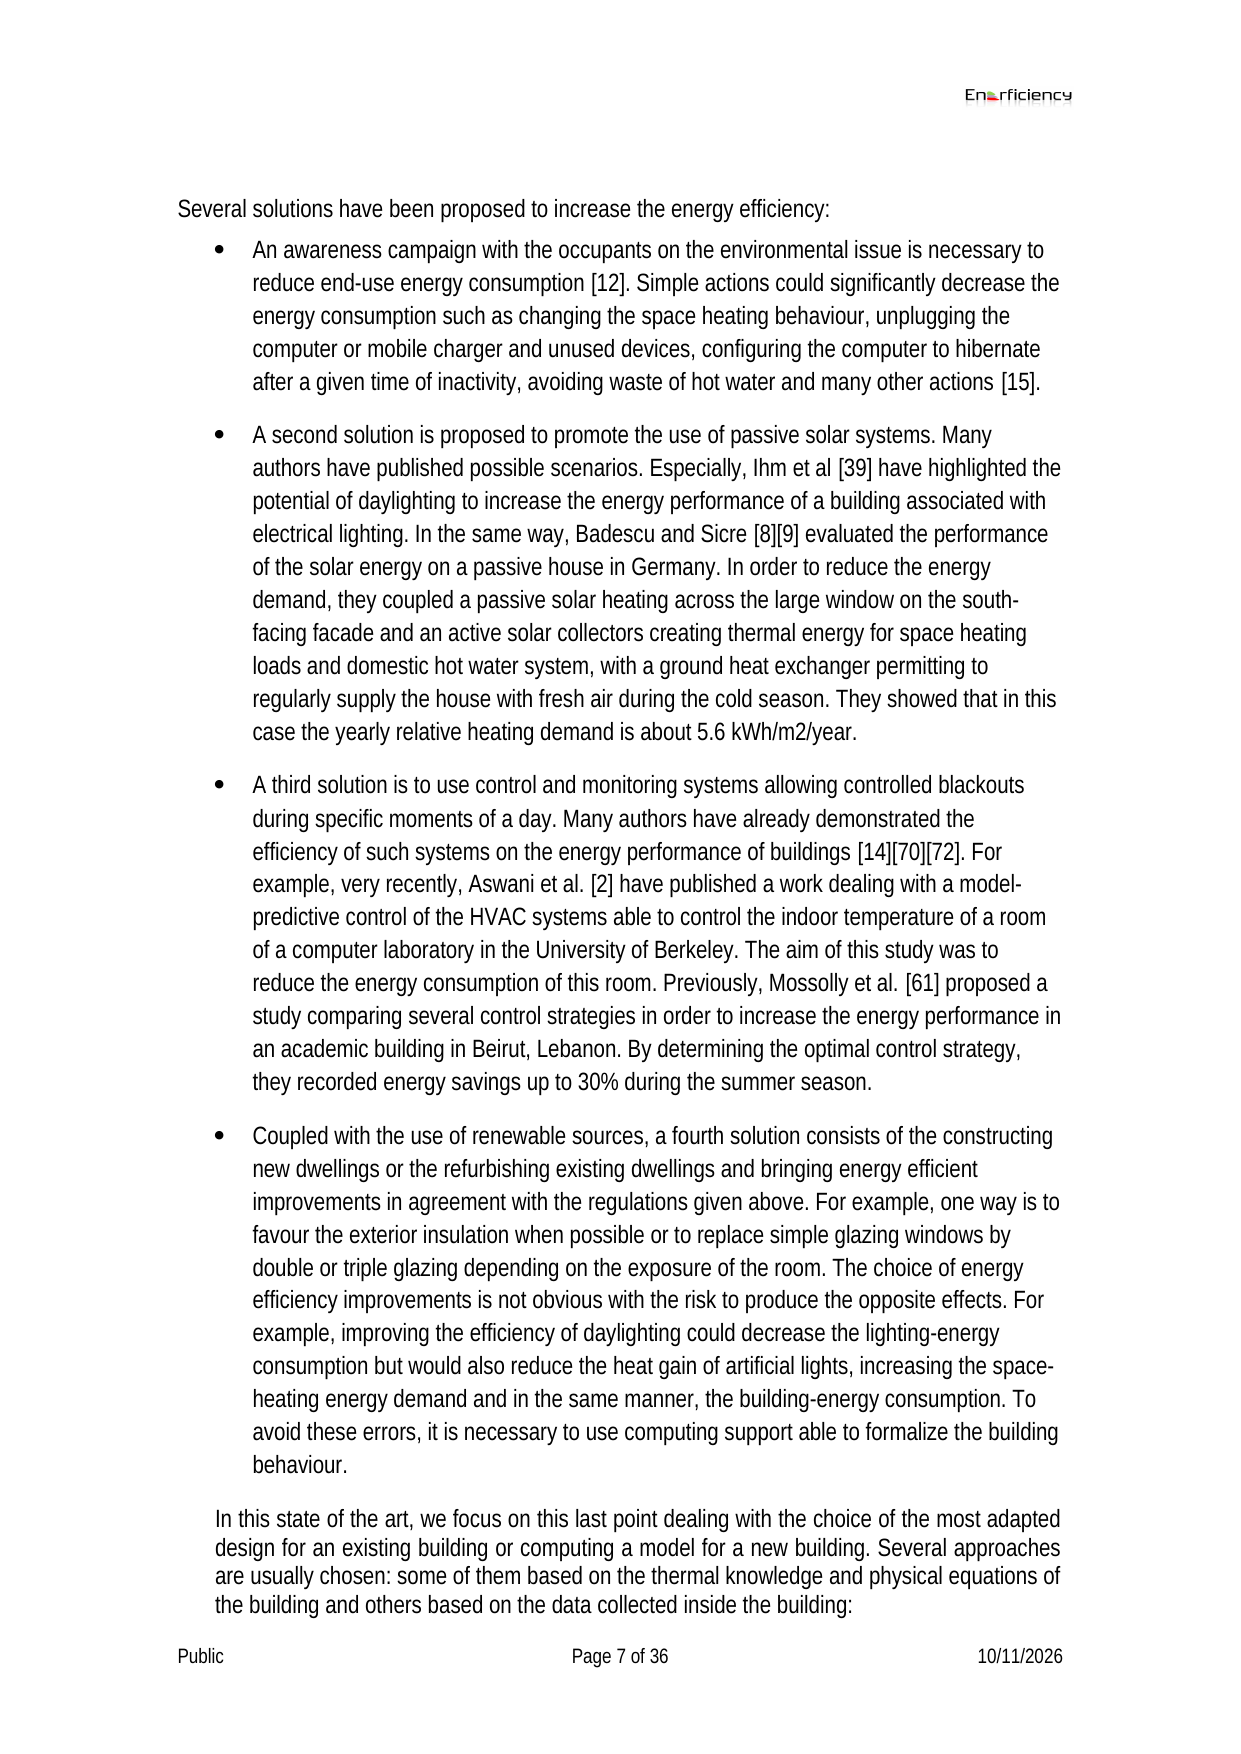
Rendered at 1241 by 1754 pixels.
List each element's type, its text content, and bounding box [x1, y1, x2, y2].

list A second solution is proposed to promote the use of passive solar systems. Many authors have published possible scenarios. Especially, Ihm et al [39] have highlighted the potential of daylighting to increase the energy performance of a building associated with electrical lighting. In the same way, Badescu and Sicre [8][9] evaluated the performance of the solar energy on a passive house in Germany. In order to reduce the energy demand, they coupled a passive solar heating across the large window on the south-facing facade and an active solar collectors creating thermal energy for space heating loads and domestic hot water system, with a ground heat exchanger permitting to regularly supply the house with fresh air during the cold season. They showed that in this case the yearly relative heating demand is about 5.6 kWh/m2/year. [215, 420, 1063, 745]
text In this state of the art, we focus on this last point dealing with the choice of the most adapted design for an existing building or computing a model for a new building. Several approaches are usually chosen: some of them based on the thermal knowledge and physical equations of the building and others based on the data collected inside the building: [215, 1504, 1063, 1618]
text Several solutions have been proposed to increase the energy efficiency: [177, 193, 1063, 222]
list Coupled with the use of renewable sources, a fourth solution consists of the constructing new dwellings or the refurbishing existing dwellings and bringing energy efficient improvements in agreement with the regulations given above. For example, one way is to favour the exterior insulation when possible or to replace simple glazing windows by double or triple glazing depending on the exposure of the room. The choice of energy efficiency improvements is not obvious with the risk to produce the opposite effects. For example, improving the efficiency of daylighting could decrease the lighting-energy consumption but would also reduce the heat gain of artificial lights, increasing the space-heating energy demand and in the same manner, the building-energy consumption. To avoid these errors, it is necessary to use computing support able to formalize the building behaviour. [215, 1121, 1063, 1479]
list A third solution is to use control and monitoring systems allowing controlled blackouts during specific moments of a day. Many authors have already demonstrated the efficiency of such systems on the energy performance of buildings [14][70][72]. For example, very recently, Aswani et al. [2] have published a work dealing with a model-predictive control of the HVAC systems able to control the indoor temperature of a room of a computer laboratory in the University of Berkeley. The aim of this study was to reduce the energy consumption of this room. Previously, Mossolly et al. [61] proposed a study comparing several control strategies in order to increase the energy performance in an academic building in Beirut, Lebanon. By determining the optimal control strategy, they recorded energy savings up to 30% during the summer season. [215, 771, 1063, 1096]
list An awareness campaign with the occupants on the environmental issue is necessary to reduce end-use energy consumption [12]. Simple actions could significantly decrease the energy consumption such as changing the space heating behaviour, unplugging the computer or mobile charger and unused devices, configuring the computer to hibernate after a given time of inactivity, avoiding waste of hot water and many other actions [15]. [215, 235, 1063, 395]
picture [962, 86, 1074, 110]
